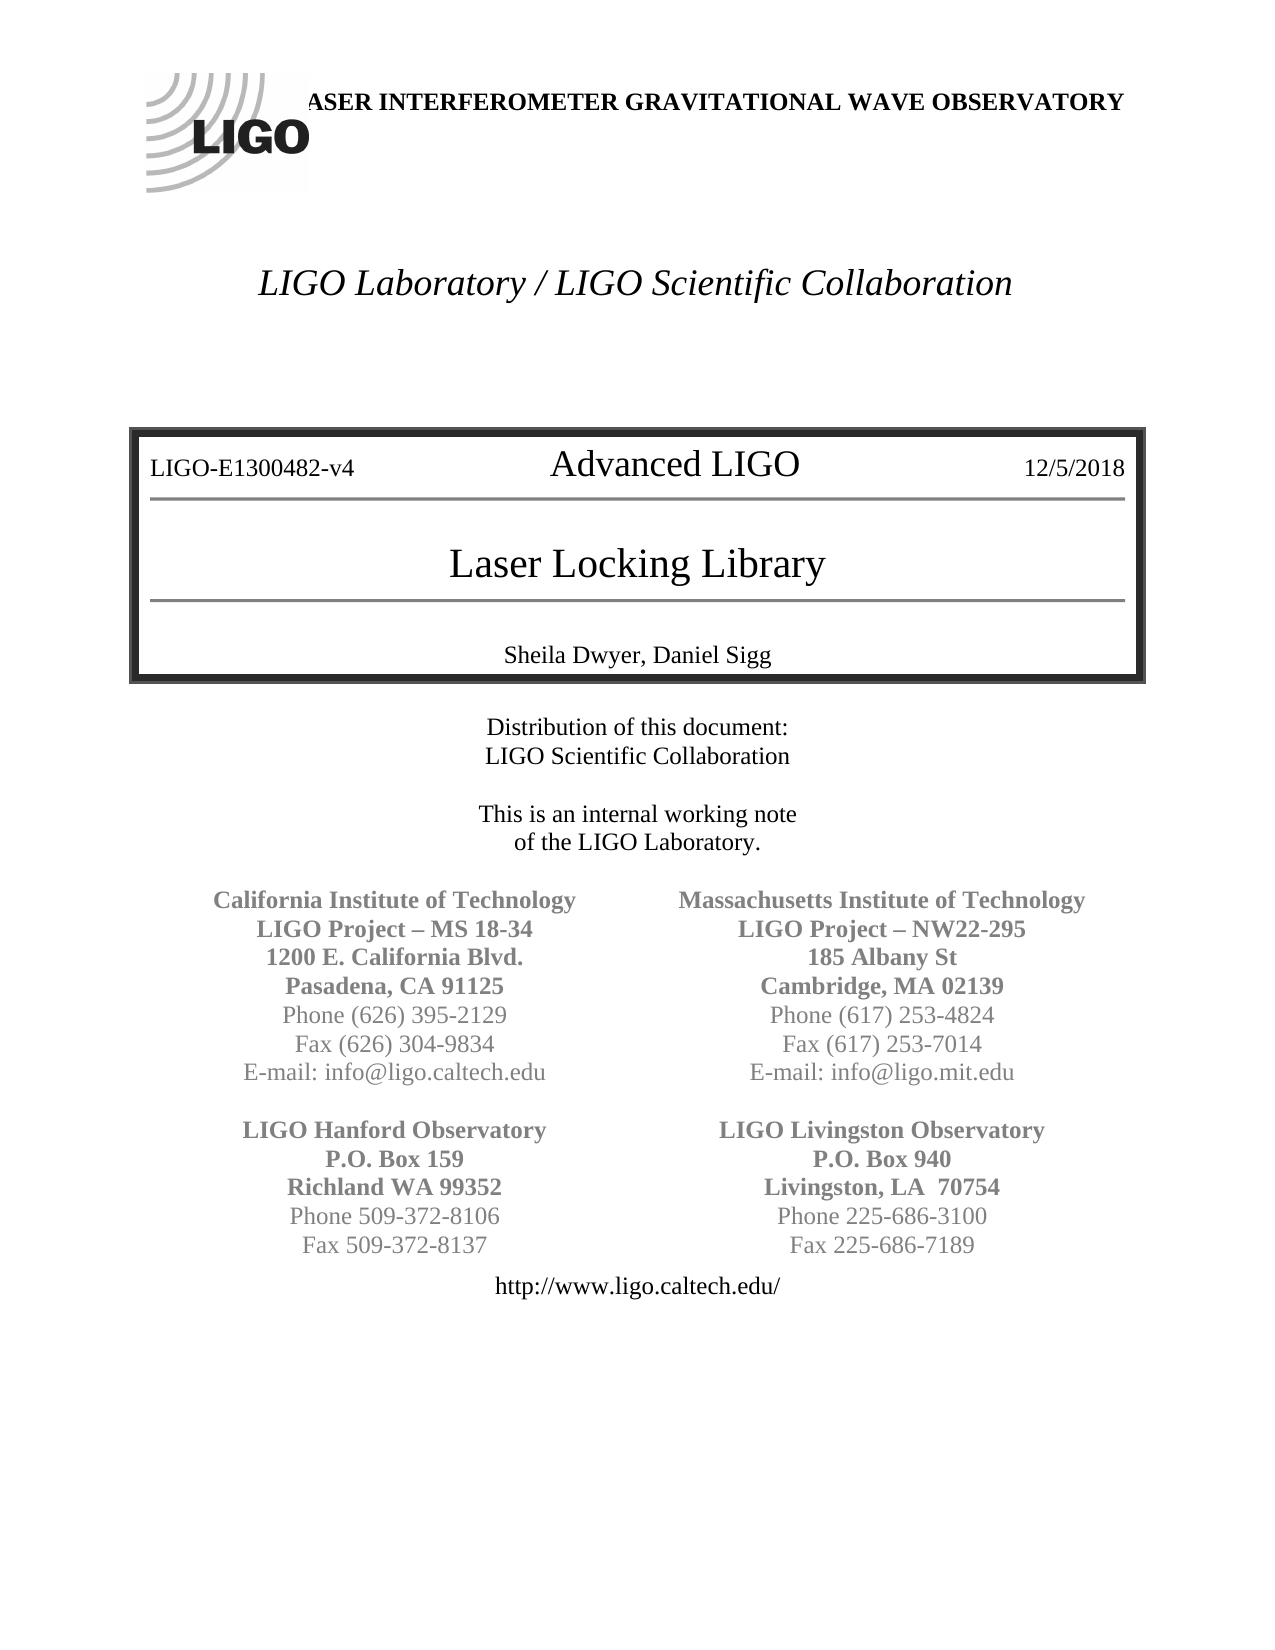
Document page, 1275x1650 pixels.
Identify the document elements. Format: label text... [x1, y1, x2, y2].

text Laser Locking Library [142, 524, 1133, 587]
table_header Massachusetts Institute of Technology LIGO Project – NW22-295 185 Albany St Cambridge, MA 02139 Phone (617) 253-4824 Fax (617) 253-7014 E-mail: info@ligo.mit.edu [639, 885, 1125, 1086]
text LIGO Laboratory / LIGO Scientific Collaboration [150, 260, 1125, 303]
text http://www.ligo.caltech.edu/ [150, 1271, 1125, 1300]
table_cell LIGO Hanford Observatory P.O. Box 159 Richland WA 99352 Phone 509-372-8106 Fax 509-372-8137 [150, 1086, 639, 1259]
text LIGO-E1300482-v4 Advanced LIGO 12/5/2018 [142, 440, 1133, 485]
picture [146, 73, 309, 193]
text Sheila Dwyer, Daniel Sigg [142, 626, 1133, 671]
table_cell LIGO Livingston Observatory P.O. Box 940 Livingston, LA 70754 Phone 225-686-3100 Fax 225-686-7189 [639, 1086, 1125, 1259]
text LIGO Scientific Collaboration [150, 741, 1125, 770]
text Distribution of this document: [150, 712, 1125, 741]
text This is an internal working note of the LIGO Laboratory. [150, 799, 1125, 856]
table_header California Institute of Technology LIGO Project – MS 18-34 1200 E. California Blvd. Pasadena, CA 91125 Phone (626) 395-2129 Fax (626) 304-9834 E-mail: info@ligo.caltech.edu [150, 885, 639, 1086]
